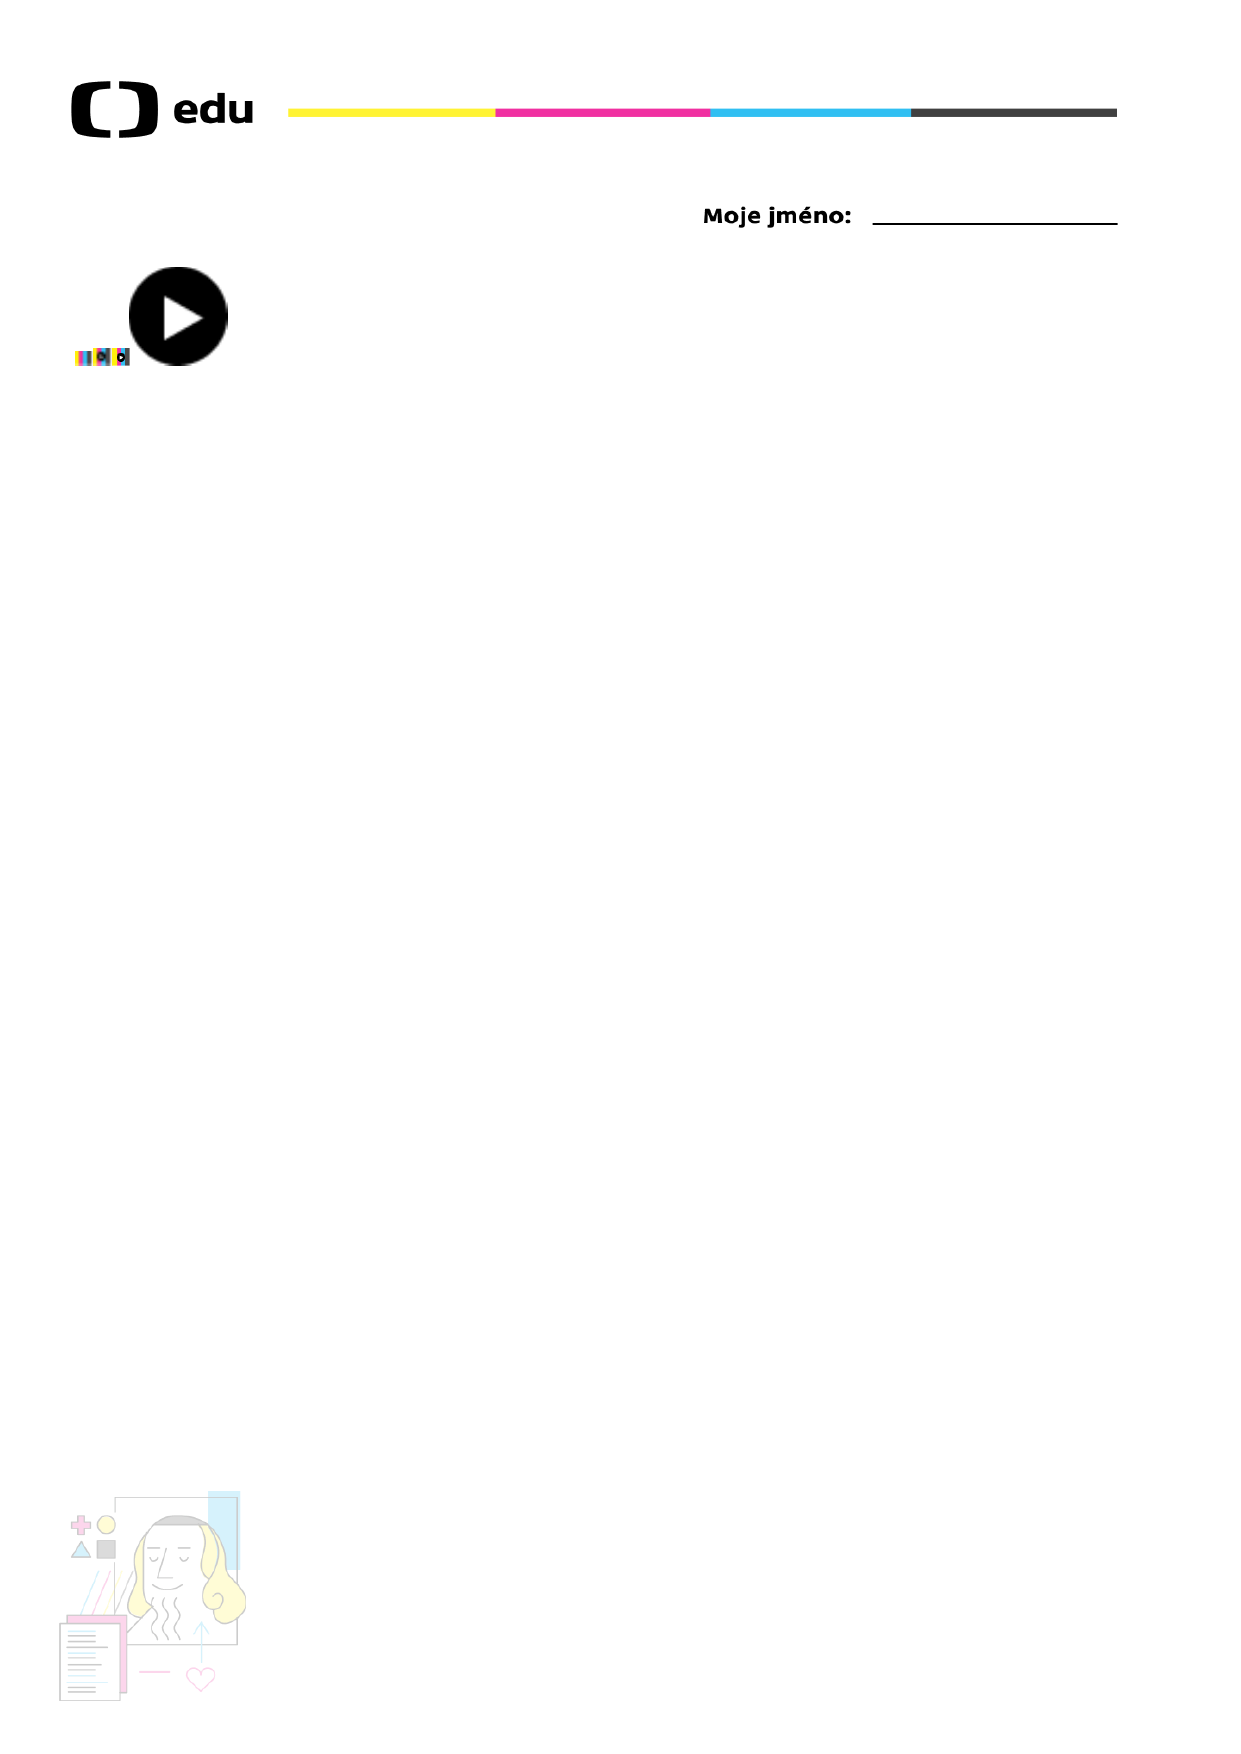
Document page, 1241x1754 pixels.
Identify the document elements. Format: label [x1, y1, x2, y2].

picture [63, 73, 1129, 240]
picture [75, 267, 228, 366]
picture [58, 1491, 246, 1701]
